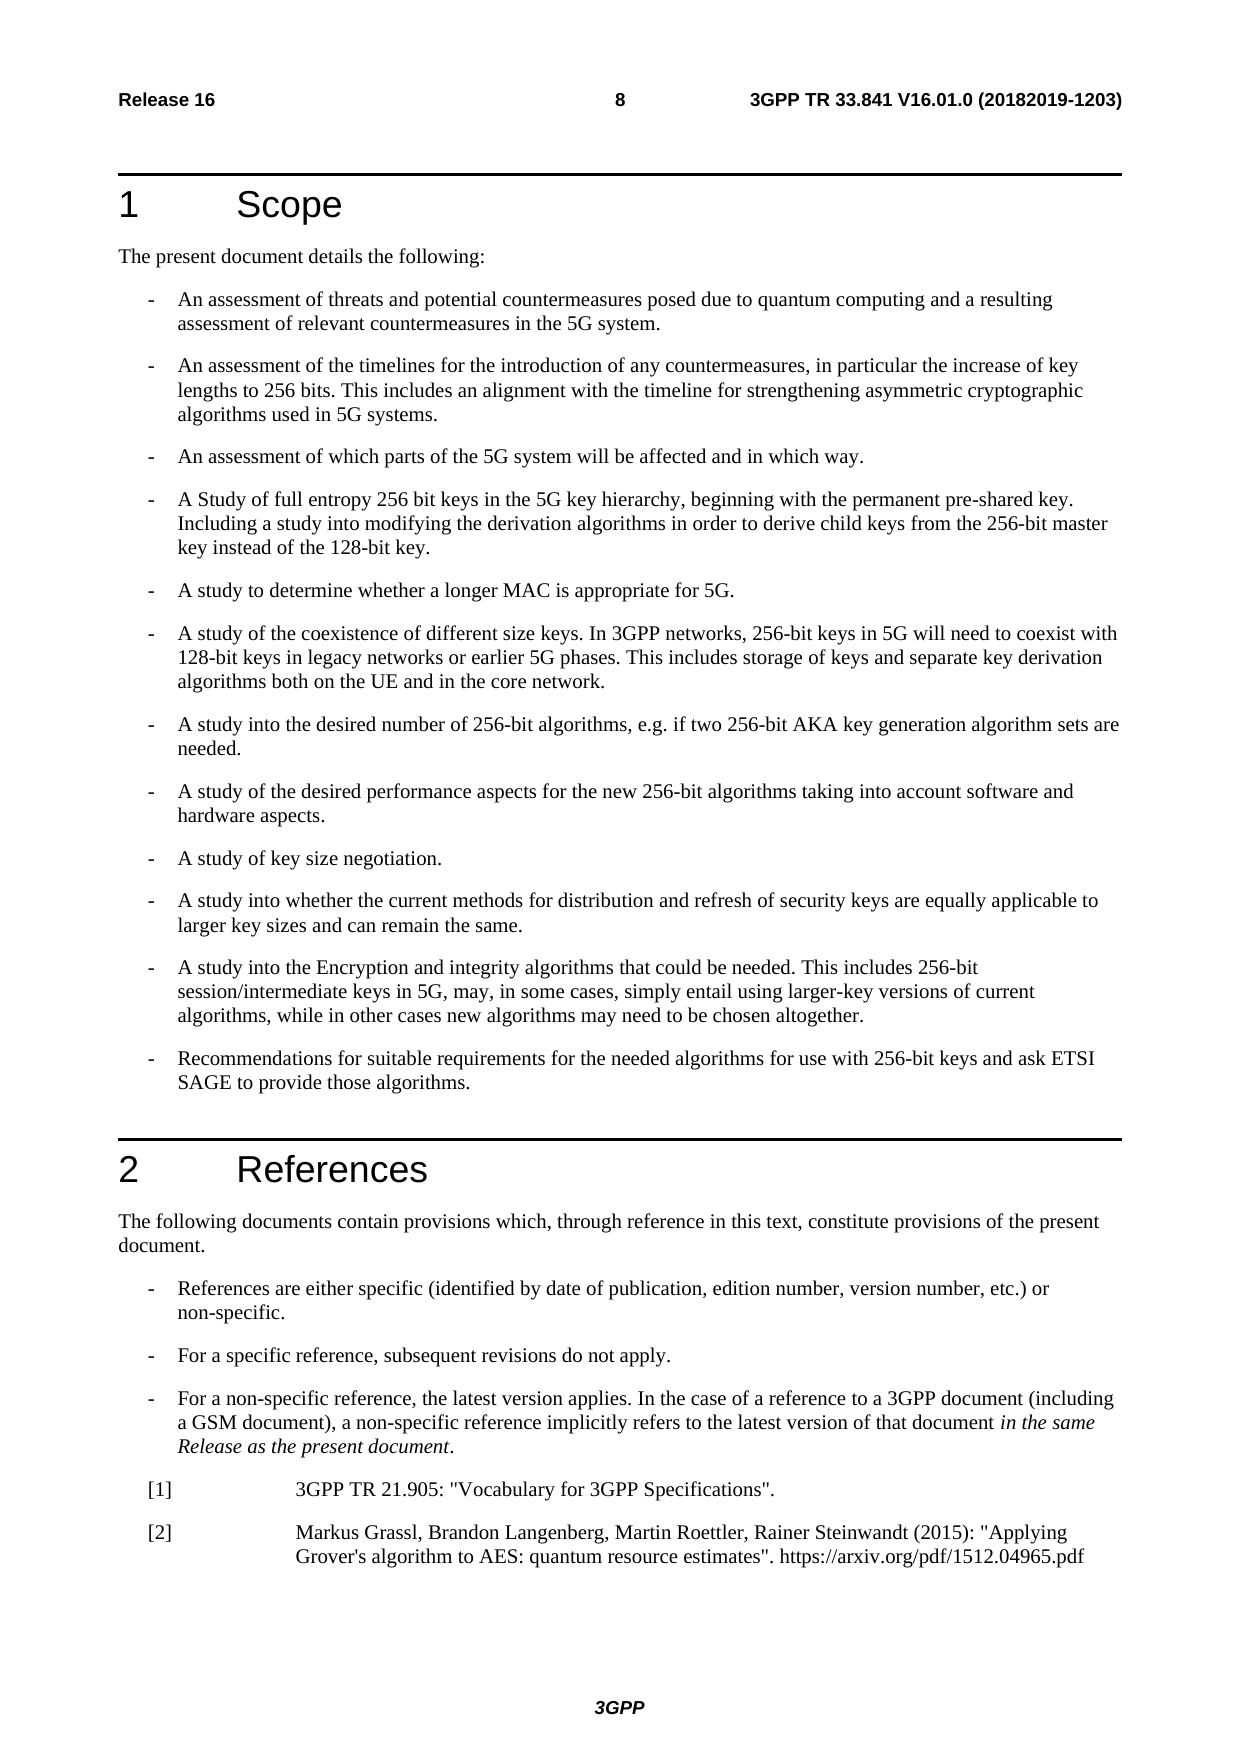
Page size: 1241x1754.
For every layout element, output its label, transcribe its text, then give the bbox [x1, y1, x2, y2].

text - A study into the desired number of 256-bit algorithms, e.g. if two 256-bit AKA key generation algorithm sets are needed. [148, 712, 1122, 760]
text The following documents contain provisions which, through reference in this text, constitute provisions of the present document. [118, 1209, 1122, 1257]
text - For a specific reference, subsequent revisions do not apply. [148, 1343, 1122, 1367]
text - An assessment of which parts of the 5G system will be affected and in which way. [148, 444, 1122, 468]
text - A study to determine whether a longer MAC is appropriate for 5G. [148, 578, 1122, 602]
text - For a non-specific reference, the latest version applies. In the case of a reference to a 3GPP document (including a GSM document), a non-specific reference implicitly refers to the latest version of that document in the same Release as the present document. [148, 1386, 1122, 1458]
text - A study of the coexistence of different size keys. In 3GPP networks, 256-bit keys in 5G will need to coexist with 128-bit keys in legacy networks or earlier 5G phases. This includes storage of keys and separate key derivation algorithms both on the UE and in the core network. [148, 621, 1122, 693]
text - An assessment of the timelines for the introduction of any countermeasures, in particular the increase of key lengths to 256 bits. This includes an alignment with the timeline for strengthening asymmetric cryptographic algorithms used in 5G systems. [148, 353, 1122, 426]
text - A study of key size negotiation. [148, 846, 1122, 870]
text - References are either specific (identified by date of publication, edition number, version number, etc.) or non-specific. [148, 1276, 1122, 1324]
text - Recommendations for suitable requirements for the needed algorithms for use with 256-bit keys and ask ETSI SAGE to provide those algorithms. [148, 1046, 1122, 1094]
text - A study into whether the current methods for distribution and refresh of security keys are equally applicable to larger key sizes and can remain the same. [148, 888, 1122, 937]
text The present document details the following: [118, 244, 1122, 268]
subtitle 1 Scope [118, 176, 1122, 225]
text - A Study of full entropy 256 bit keys in the 5G key hierarchy, beginning with the permanent pre-shared key. Including a study into modifying the derivation algorithms in order to derive child keys from the 256-bit master key instead of the 128-bit key. [148, 487, 1122, 559]
text - A study into the Encryption and integrity algorithms that could be needed. This includes 256-bit session/intermediate keys in 5G, may, in some cases, simply entail using larger-key versions of current algorithms, while in other cases new algorithms may need to be chosen altogether. [148, 955, 1122, 1027]
subtitle 2 References [118, 1141, 1122, 1191]
text - An assessment of threats and potential countermeasures posed due to quantum computing and a resulting assessment of relevant countermeasures in the 5G system. [148, 287, 1122, 335]
text [1] 3GPP TR 21.905: "Vocabulary for 3GPP Specifications". [148, 1477, 1122, 1501]
text - A study of the desired performance aspects for the new 256-bit algorithms taking into account software and hardware aspects. [148, 779, 1122, 827]
text [2] Markus Grassl, Brandon Langenberg, Martin Roettler, Rainer Steinwandt (2015): "Applying Grover's algorithm to AES: quantum resource estimates". https://arxiv.org/pdf/1512.04965.pdf [148, 1520, 1122, 1568]
